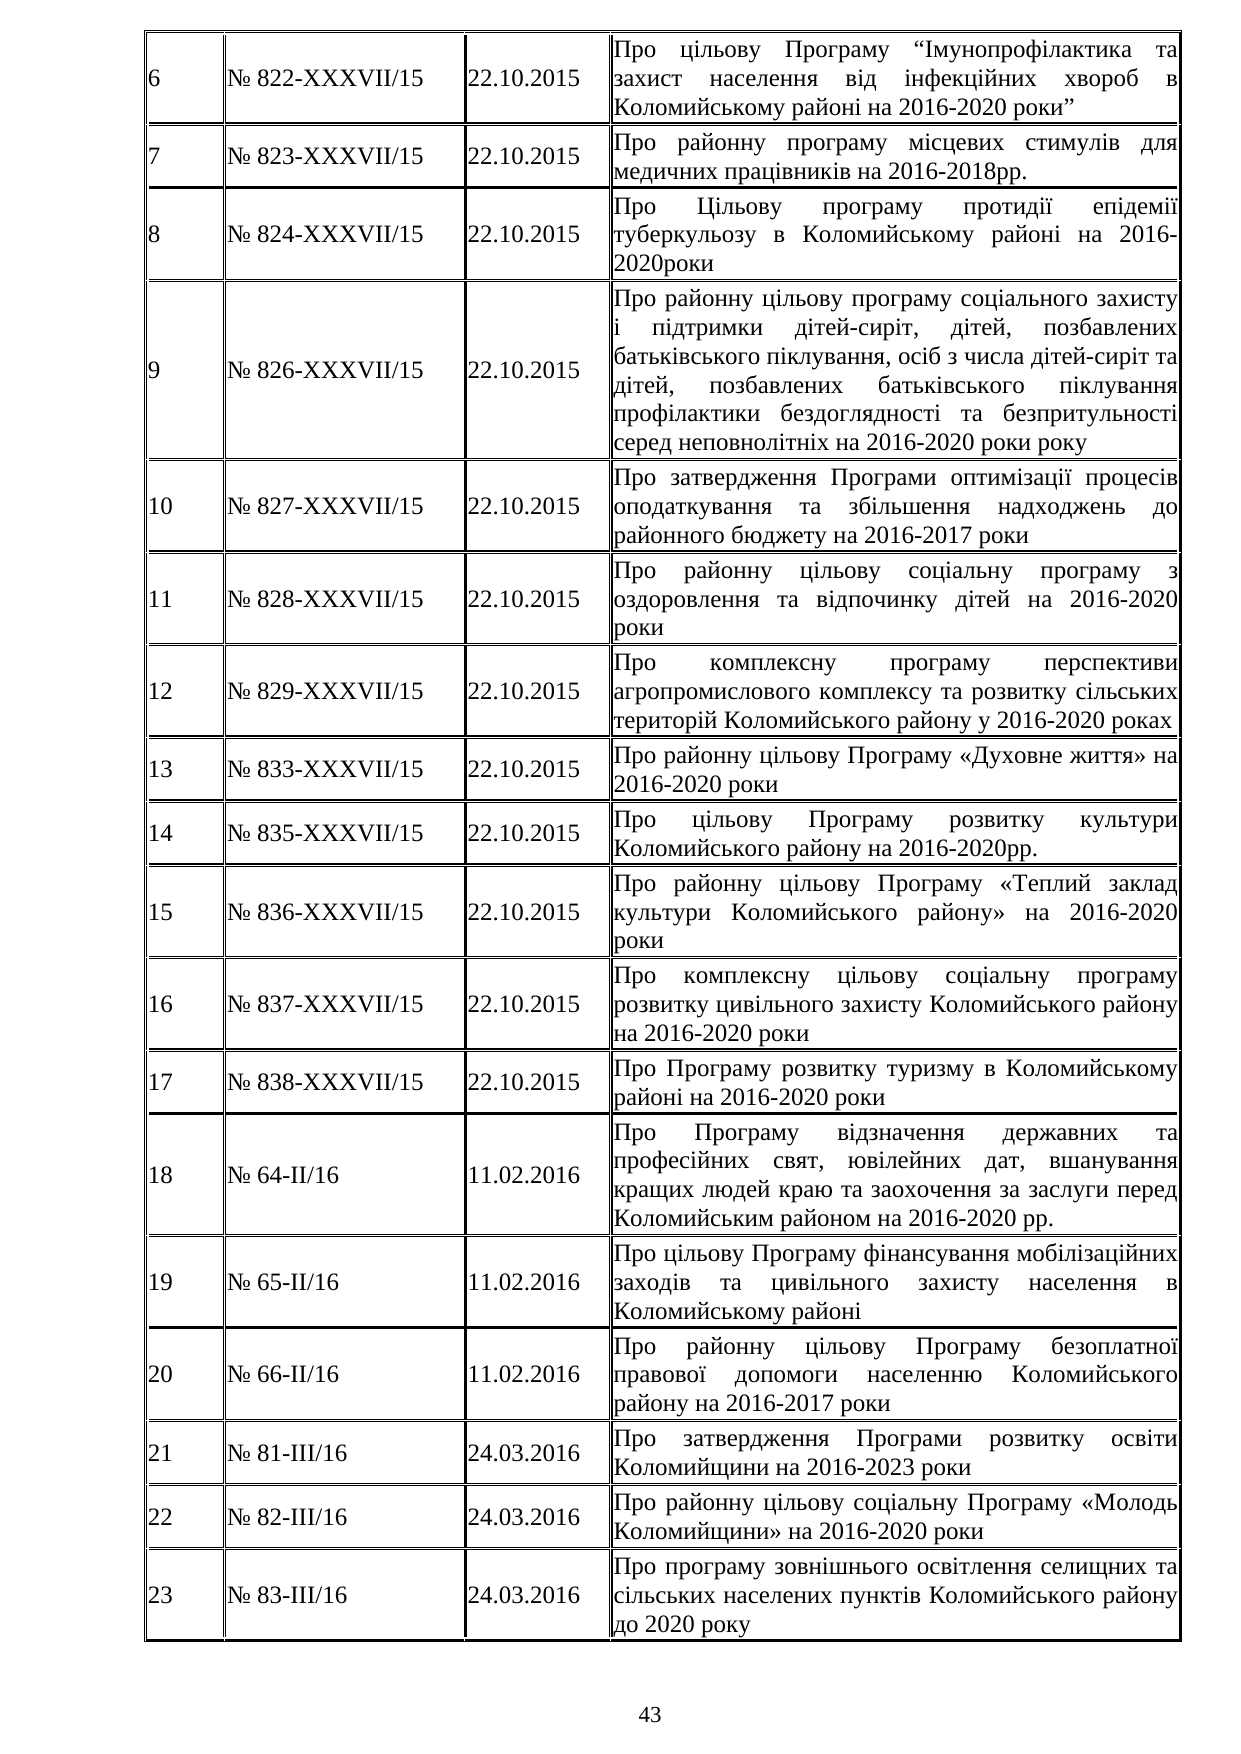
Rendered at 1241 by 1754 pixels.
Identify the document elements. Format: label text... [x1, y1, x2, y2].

table_cell № 833-ХХХVІІ/15 [226, 739, 464, 799]
table_cell 11.02.2016 [467, 1115, 609, 1233]
table_cell № 83-ІІІ/16 [225, 1550, 465, 1639]
table_cell 22.10.2015 [467, 461, 609, 550]
table_cell № 838-ХХХVІІ/15 [226, 1052, 464, 1112]
table_cell 6 [147, 33, 224, 122]
table_cell Про комплексну цільову соціальну програму розвитку цивільного захисту Коломийського району на 2016-2020 роки [611, 956, 1181, 1048]
table_cell Про районну цільову Програму «Теплий заклад культури Коломийського району» на 2016-2020 роки [613, 863, 1180, 956]
table_cell № 64-ІІ/16 [226, 1115, 464, 1233]
table_cell 8 [147, 186, 223, 279]
table_cell Про районну цільову соціальну програму з оздоровлення та відпочинку дітей на 2016-2020 роки [613, 550, 1180, 643]
table_cell № 826-ХХХVІІ/15 [226, 282, 464, 457]
table_cell 22.10.2015 [467, 554, 609, 643]
table_cell № 828-ХХХVІІ/15 [226, 554, 464, 643]
table_cell 19 [147, 1234, 223, 1326]
table_cell № 81-ІІІ/16 [226, 1422, 464, 1482]
table_cell № 835-ХХХVІІ/15 [226, 803, 464, 863]
table_cell 10 [147, 458, 223, 550]
table_cell 12 [145, 643, 224, 735]
table_cell Про районну програму місцевих стимулів для медичних працівників на 2016-2018рр. [613, 122, 1180, 186]
table_cell 11 [147, 550, 223, 643]
table_cell 14 [147, 799, 223, 863]
table_cell Про комплексну програму перспективи агропромислового комплексу та розвитку сільських територій Коломийського району у 2016-2020 роках [611, 643, 1181, 735]
table_cell 23 [147, 1546, 224, 1639]
table_cell № 82-ІІІ/16 [226, 1486, 464, 1546]
table_cell № 837-ХХХVІІ/15 [226, 959, 464, 1048]
table_cell 20 [147, 1326, 223, 1419]
table_cell 9 [145, 279, 224, 457]
table_cell Про Програму відзначення державних та професійних свят, ювілейних дат, вшанування кращих людей краю та заохочення за заслуги перед Коломийським районом на 2016-2020 рр. [613, 1112, 1179, 1233]
table_cell 22.10.2015 [467, 803, 609, 863]
table_cell 22.10.2015 [467, 959, 609, 1048]
table_cell 22.10.2015 [467, 1052, 609, 1112]
table_cell 24.03.2016 [467, 1486, 609, 1546]
table_cell 16 [145, 956, 224, 1048]
table_cell Про Цільову програму протидії епідемії туберкульозу в Коломийському районі на 2016-2020роки [613, 186, 1179, 279]
table_cell Про затвердження Програми розвитку освіти Коломийщини на 2016-2023 роки [611, 1419, 1181, 1482]
table_cell 24.03.2016 [465, 1546, 611, 1639]
table_cell 15 [147, 863, 223, 956]
table_cell Про районну цільову соціальну Програму «Молодь Коломийщини» на 2016-2020 роки [613, 1483, 1180, 1546]
table_cell № 823-ХХХVІІ/15 [226, 126, 464, 186]
table_cell 7 [147, 122, 223, 186]
table_cell 17 [147, 1048, 223, 1112]
table_cell 22.10.2015 [465, 31, 611, 122]
table_cell 22.10.2015 [467, 867, 609, 956]
table_cell 18 [147, 1112, 223, 1233]
table_cell № 66-ІІ/16 [226, 1329, 464, 1419]
table_cell 21 [145, 1419, 224, 1482]
table_cell Про цільову Програму фінансування мобілізаційних заходів та цивільного захисту населення в Коломийському районі [613, 1234, 1180, 1326]
table_cell № 829-ХХХVІІ/15 [226, 646, 464, 735]
table_cell 24.03.2016 [467, 1422, 609, 1482]
table_cell 22.10.2015 [467, 189, 609, 279]
table_cell Про Програму розвитку туризму в Коломийському районі на 2016-2020 роки [613, 1048, 1180, 1112]
table_cell Про цільову Програму “Імунопрофілактика та захист населення від інфекційних хвороб в Коломийському районі на 2016-2020 роки” [611, 33, 1179, 122]
table_cell Про цільову Програму розвитку культури Коломийського району на 2016-2020рр. [613, 799, 1180, 863]
table_cell Про затвердження Програми оптимізації процесів оподаткування та збільшення надходжень до районного бюджету на 2016-2017 роки [613, 458, 1180, 550]
table_cell № 65-ІІ/16 [226, 1237, 464, 1326]
table_cell Про районну цільову програму соціального захисту і підтримки дітей-сиріт, дітей, позбавлених батьківського піклування, осіб з числа дітей-сиріт та дітей, позбавлених батьківського піклування профілактики бездоглядності та безпритульності серед неповнолітніх на 2016-2020 роки року [611, 279, 1181, 457]
table_cell 22.10.2015 [467, 739, 609, 799]
table_cell Про районну цільову Програму безоплатної правової допомоги населенню Коломийського району на 2016-2017 роки [613, 1326, 1179, 1419]
table_cell Про районну цільову Програму «Духовне життя» на 2016-2020 роки [613, 735, 1180, 799]
table_cell 22.10.2015 [467, 282, 609, 457]
table_cell № 822-ХХХVІІ/15 [225, 31, 465, 122]
table_cell № 836-ХХХVІІ/15 [226, 867, 464, 956]
table_cell 13 [147, 735, 223, 799]
table_cell Про програму зовнішнього освітлення селищних та сільських населених пунктів Коломийського району до 2020 року [611, 1546, 1180, 1639]
table_cell 22.10.2015 [467, 646, 609, 735]
table_cell 22 [147, 1483, 223, 1546]
table_cell 22.10.2015 [467, 126, 609, 186]
table_cell № 824-ХХХVІІ/15 [226, 189, 464, 279]
table_cell 11.02.2016 [467, 1329, 609, 1419]
table_cell № 827-ХХХVІІ/15 [226, 461, 464, 550]
table_cell 11.02.2016 [467, 1237, 609, 1326]
